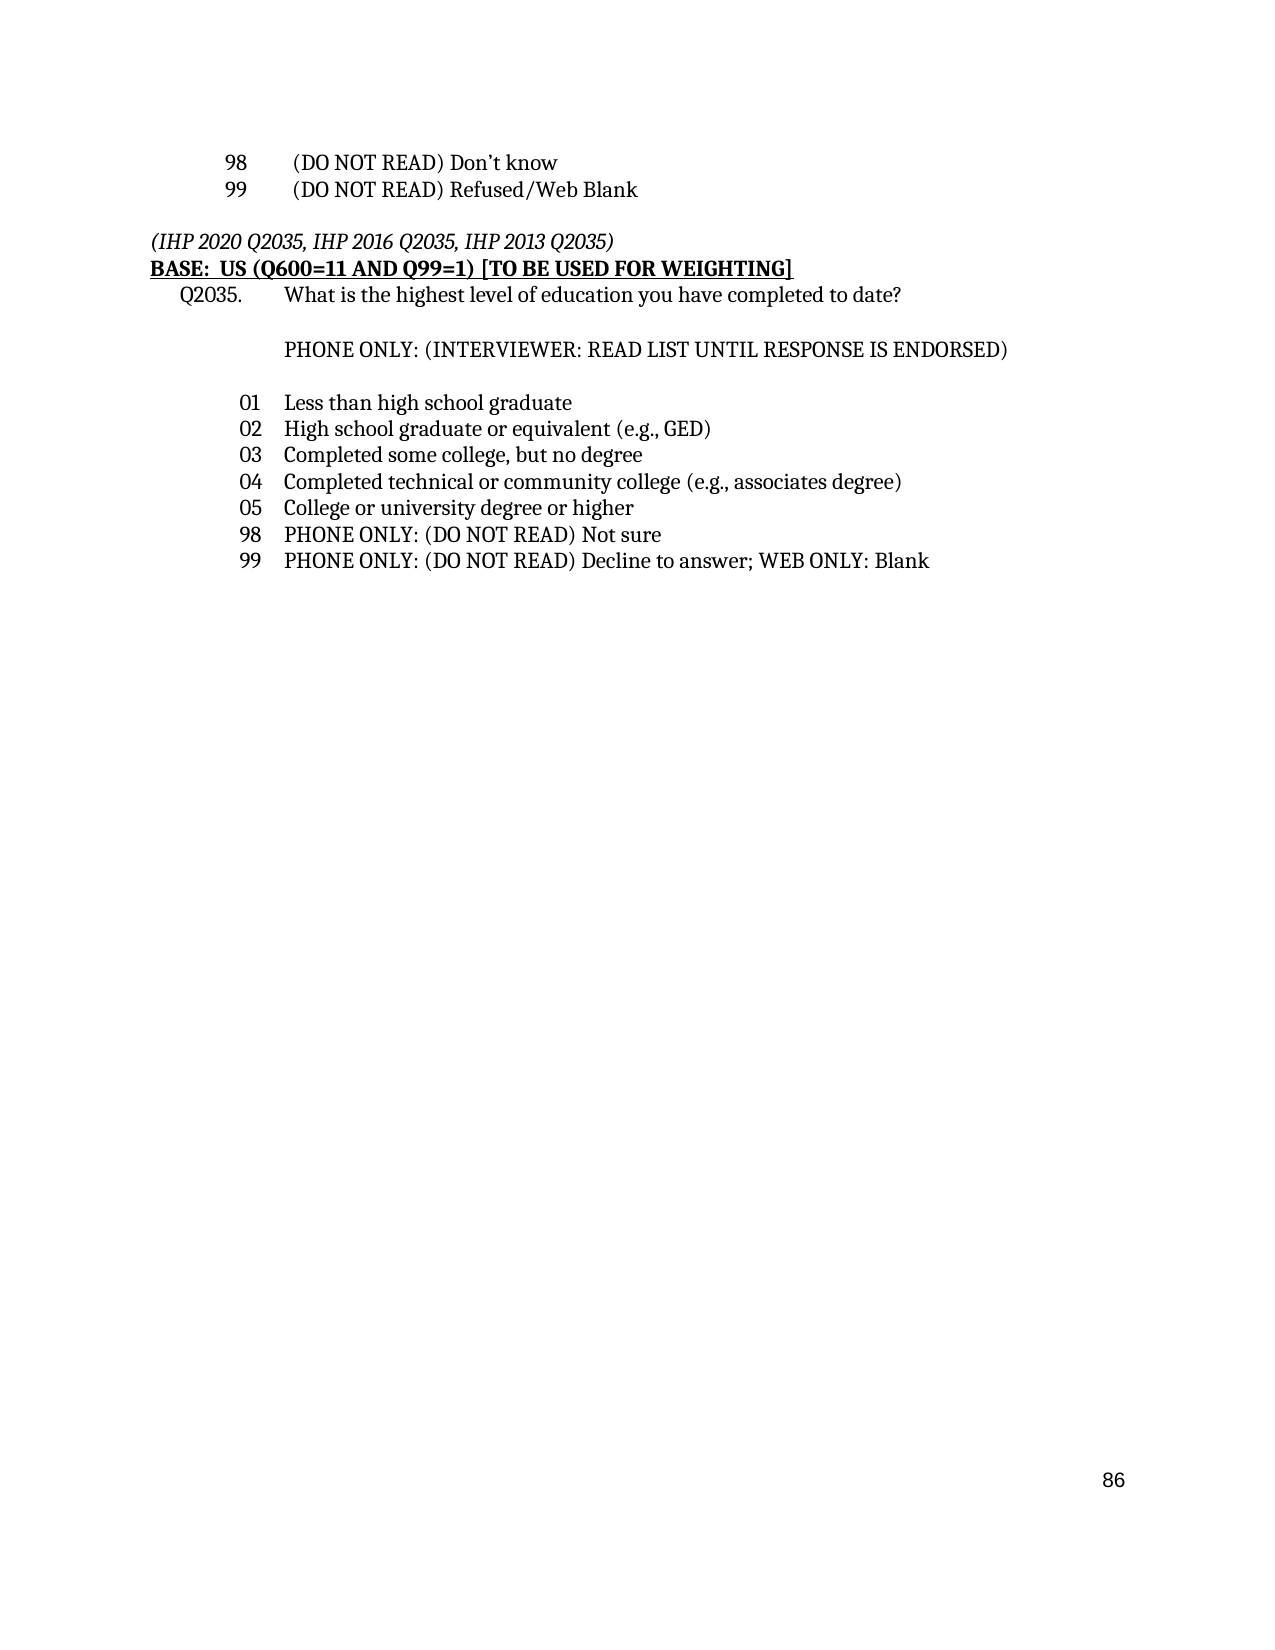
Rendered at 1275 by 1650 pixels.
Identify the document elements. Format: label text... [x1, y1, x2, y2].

text 99 PHONE ONLY: (DO NOT READ) Decline to answer; WEB ONLY: Blank [150, 548, 1125, 574]
text 03 Completed some college, but no degree [150, 442, 1125, 469]
text 04 Completed technical or community college (e.g., associates degree) [150, 469, 1125, 495]
text 98 (DO NOT READ) Don’t know [225, 150, 1125, 176]
text BASE: US (Q600=11 AND Q99=1) [TO BE USED FOR WEIGHTING] [150, 255, 1125, 282]
text 01 Less than high school graduate [150, 389, 1125, 416]
text 05 College or university degree or higher [150, 495, 1125, 521]
text 98 PHONE ONLY: (DO NOT READ) Not sure [150, 521, 1125, 548]
text Q2035. What is the highest level of education you have completed to date? [150, 282, 1125, 308]
text PHONE ONLY: (INTERVIEWER: READ LIST UNTIL RESPONSE IS ENDORSED) [150, 337, 1125, 363]
text 02 High school graduate or equivalent (e.g., GED) [150, 416, 1125, 442]
text 99 (DO NOT READ) Refused/Web Blank [225, 176, 1125, 203]
text (IHP 2020 Q2035, IHP 2016 Q2035, IHP 2013 Q2035) [150, 229, 1125, 255]
